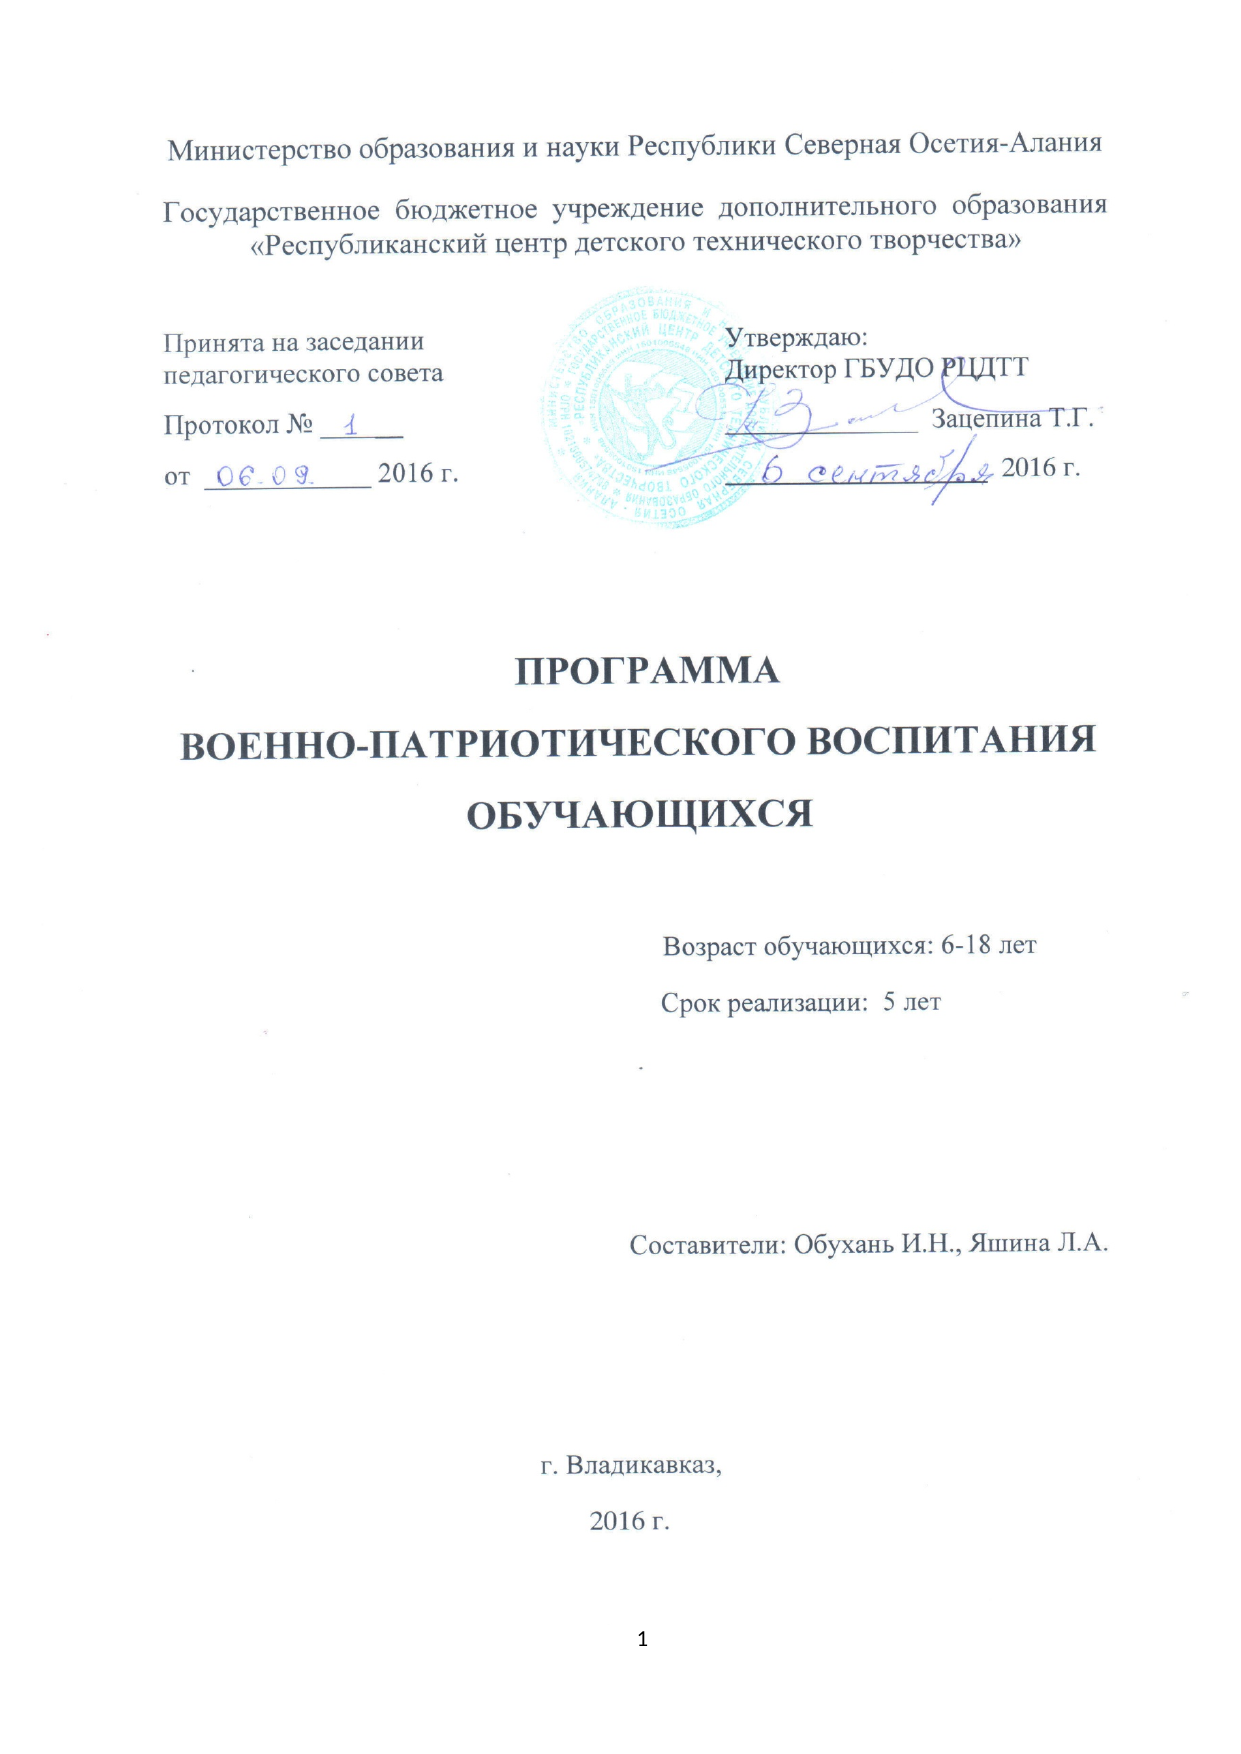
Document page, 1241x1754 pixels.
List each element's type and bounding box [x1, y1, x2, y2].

picture [29, 59, 1204, 1625]
